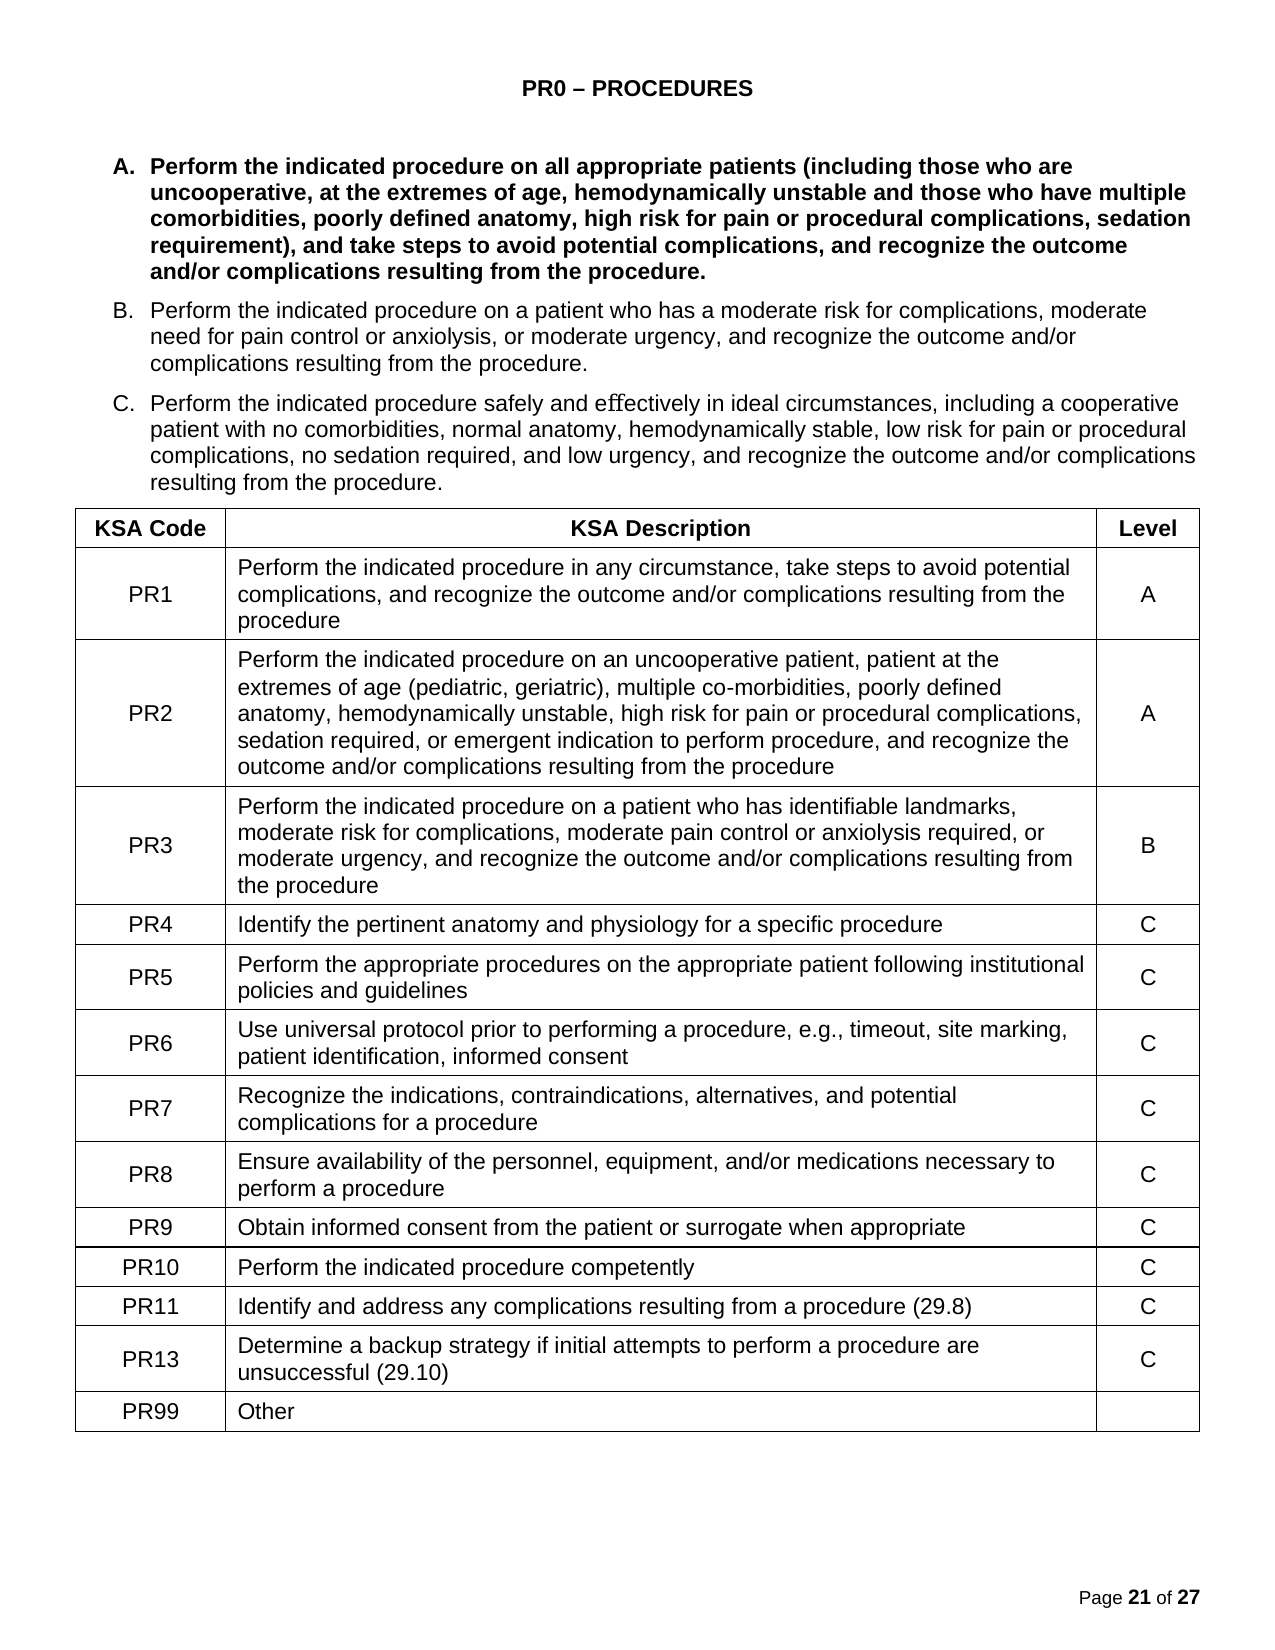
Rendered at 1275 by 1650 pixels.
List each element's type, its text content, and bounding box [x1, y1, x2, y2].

table_cell Use universal protocol prior to performing a procedure, e.g., timeout, site marking, patient identification, informed consent [226, 1010, 1096, 1075]
table_cell Recognize the indications, contraindications, alternatives, and potential complications for a procedure [226, 1076, 1096, 1141]
table_cell PR7 [76, 1076, 225, 1141]
table_cell Perform the indicated procedure on an uncooperative patient, patient at the extremes of age (pediatric, geriatric), multiple co‐morbidities, poorly defined anatomy, hemodynamically unstable, high risk for pain or procedural complications, sedation required, or emergent indication to perform procedure, and recognize the outcome and/or complications resulting from the procedure [226, 640, 1096, 786]
table_cell PR4 [76, 905, 225, 943]
table_cell Identify and address any complications resulting from a procedure (29.8) [226, 1287, 1096, 1325]
table_cell PR2 [76, 640, 225, 786]
table_cell PR8 [76, 1142, 225, 1207]
table_cell [1097, 1392, 1199, 1431]
table_cell C [1097, 1010, 1199, 1075]
table_cell C [1097, 1208, 1199, 1246]
table_cell Perform the indicated procedure on a patient who has identifiable landmarks, moderate risk for complications, moderate pain control or anxiolysis required, or moderate urgency, and recognize the outcome and/or complications resulting from the procedure [226, 787, 1096, 904]
table_header Level [1097, 509, 1199, 547]
table_cell PR5 [76, 945, 225, 1009]
list Perform the indicated procedure safely and eﬀectively in ideal circumstances, including a cooperative patient with no comorbidities, normal anatomy, hemodynamically stable, low risk for pain or procedural complications, no sedation required, and low urgency, and recognize the outcome and/or complications resulting from the procedure. [112, 388, 1200, 495]
table_cell C [1097, 1076, 1199, 1141]
table_cell C [1097, 905, 1199, 943]
table_cell C [1097, 1326, 1199, 1391]
table_cell C [1097, 1248, 1199, 1286]
table_cell PR11 [76, 1287, 225, 1325]
table_cell Determine a backup strategy if initial attempts to perform a procedure are unsuccessful (29.10) [226, 1326, 1096, 1391]
table_cell Obtain informed consent from the patient or surrogate when appropriate [226, 1208, 1096, 1246]
table_cell Perform the appropriate procedures on the appropriate patient following institutional policies and guidelines [226, 945, 1096, 1009]
table_cell C [1097, 1142, 1199, 1207]
table_header KSA Code [76, 509, 225, 547]
text PR0 – PROCEDURES [75, 75, 1200, 101]
table_cell A [1097, 640, 1199, 786]
table_header KSA Description [226, 509, 1096, 547]
table_cell Ensure availability of the personnel, equipment, and/or medications necessary to perform a procedure [226, 1142, 1096, 1207]
table_cell PR10 [76, 1248, 225, 1286]
table_cell C [1097, 945, 1199, 1009]
table_cell PR99 [76, 1392, 225, 1431]
table_cell B [1097, 787, 1199, 904]
list Perform the indicated procedure on all appropriate patients (including those who are uncooperative, at the extremes of age, hemodynamically unstable and those who have multiple comorbidities, poorly defined anatomy, high risk for pain or procedural complications, sedation requirement), and take steps to avoid potential complications, and recognize the outcome and/or complications resulting from the procedure. [112, 153, 1200, 284]
table_cell Perform the indicated procedure in any circumstance, take steps to avoid potential complications, and recognize the outcome and/or complications resulting from the procedure [226, 548, 1096, 639]
list Perform the indicated procedure on a patient who has a moderate risk for complications, moderate need for pain control or anxiolysis, or moderate urgency, and recognize the outcome and/or complications resulting from the procedure. [112, 297, 1200, 376]
table_cell Perform the indicated procedure competently [226, 1248, 1096, 1286]
table_cell PR6 [76, 1010, 225, 1075]
table_cell C [1097, 1287, 1199, 1325]
table_cell PR1 [76, 548, 225, 639]
table_cell Other [226, 1392, 1096, 1431]
table_cell PR9 [76, 1208, 225, 1246]
table_cell PR13 [76, 1326, 225, 1391]
table_cell A [1097, 548, 1199, 639]
table_cell PR3 [76, 787, 225, 904]
table_cell Identify the pertinent anatomy and physiology for a specific procedure [226, 905, 1096, 943]
